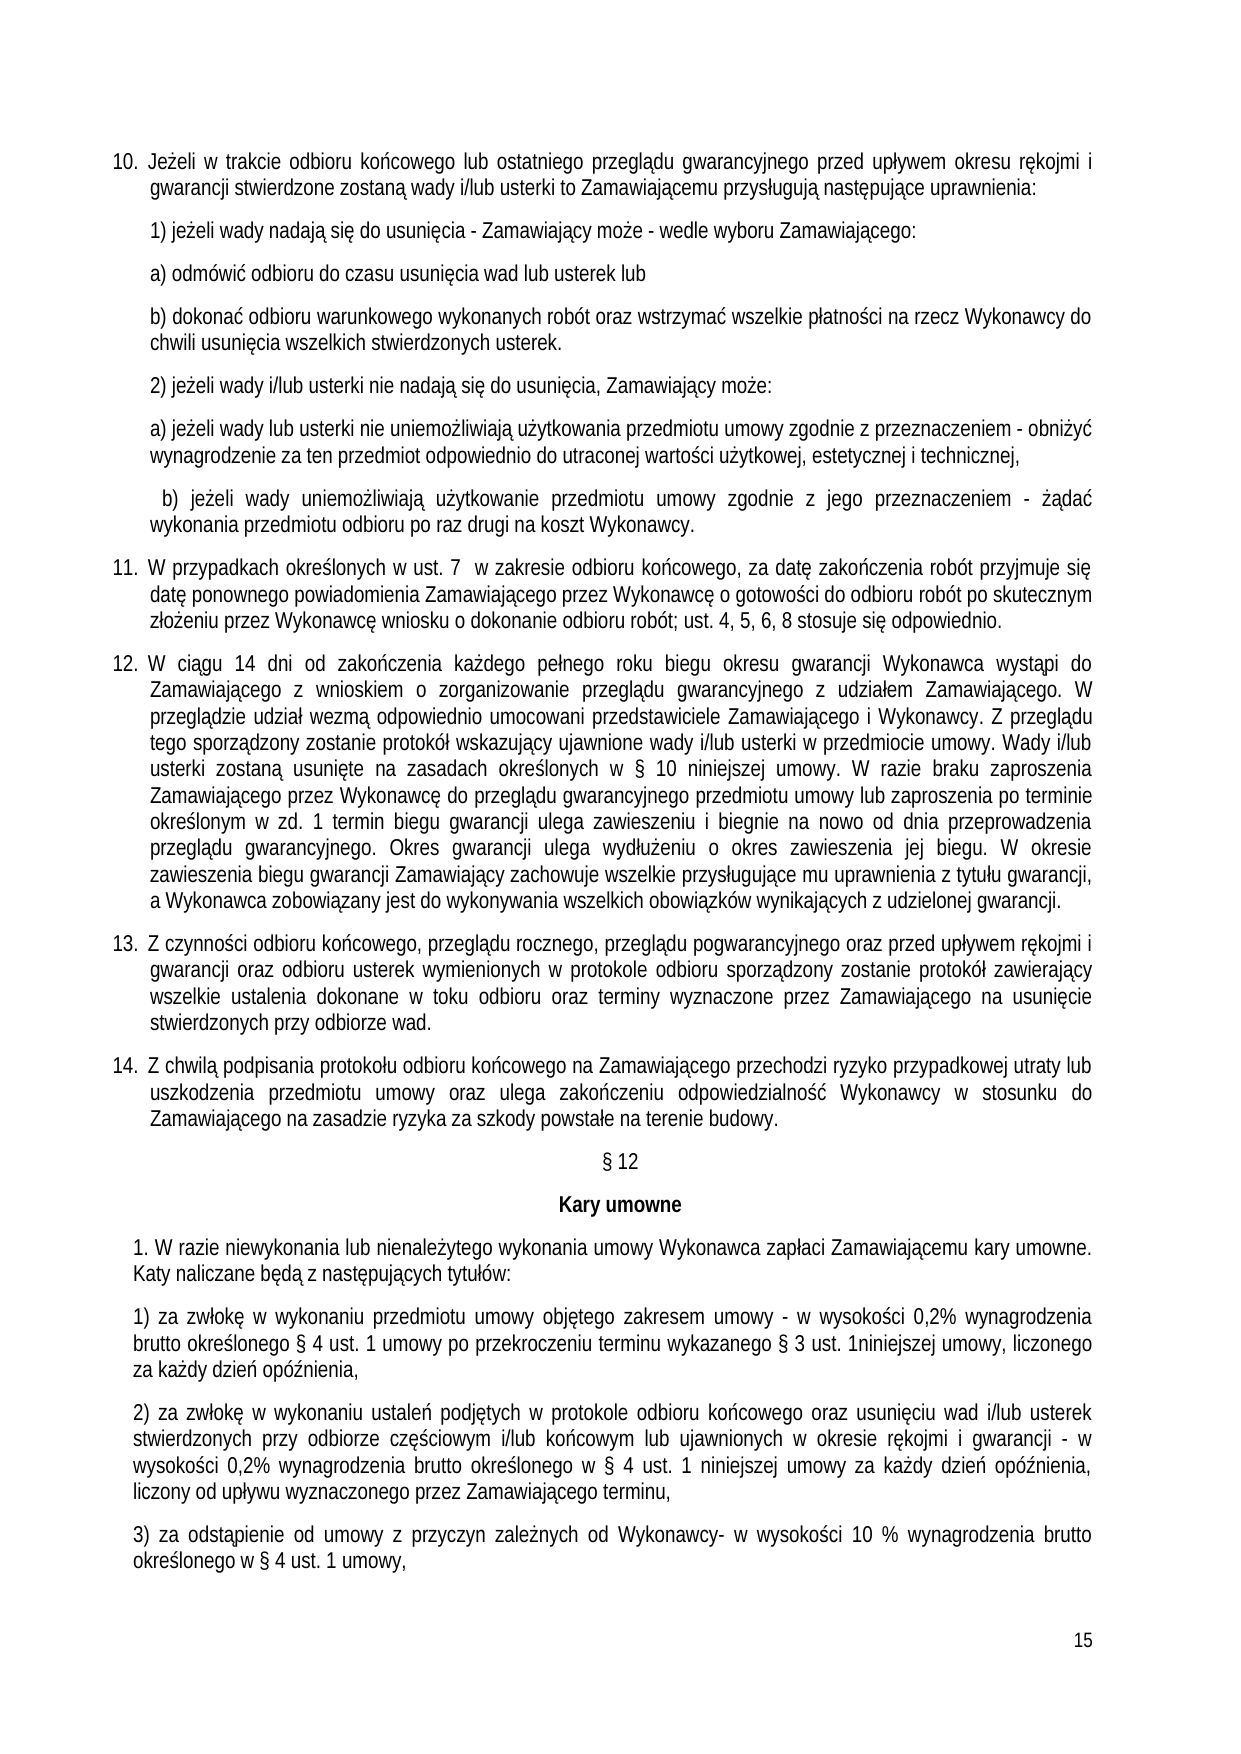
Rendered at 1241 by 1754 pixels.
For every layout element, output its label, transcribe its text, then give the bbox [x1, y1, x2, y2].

list W ciągu 14 dni od zakończenia każdego pełnego roku biegu okresu gwarancji Wykonawca wystąpi do Zamawiającego z wnioskiem o zorganizowanie przeglądu gwarancyjnego z udziałem Zamawiającego. W przeglądzie udział wezmą odpowiednio umocowani przedstawiciele Zamawiającego i Wykonawcy. Z przeglądu tego sporządzony zostanie protokół wskazujący ujawnione wady i/lub usterki w przedmiocie umowy. Wady i/lub usterki zostaną usunięte na zasadach określonych w § 10 niniejszej umowy. W razie braku zaproszenia Zamawiającego przez Wykonawcę do przeglądu gwarancyjnego przedmiotu umowy lub zaproszenia po terminie określonym w zd. 1 termin biegu gwarancji ulega zawieszeniu i biegnie na nowo od dnia przeprowadzenia przeglądu gwarancyjnego. Okres gwarancji ulega wydłużeniu o okres zawieszenia jej biegu. W okresie zawieszenia biegu gwarancji Zamawiający zachowuje wszelkie przysługujące mu uprawnienia z tytułu gwarancji, a Wykonawca zobowiązany jest do wykonywania wszelkich obowiązków wynikających z udzielonej gwarancji. [112, 650, 1093, 913]
text § 12 [148, 1148, 1093, 1174]
list a) jeżeli wady lub usterki nie uniemożliwiają użytkowania przedmiotu umowy zgodnie z przeznaczeniem - obniżyć wynagrodzenie za ten przedmiot odpowiednio do utraconej wartości użytkowej, estetycznej i technicznej, [150, 415, 1093, 468]
list W przypadkach określonych w ust. 7 w zakresie odbioru końcowego, za datę zakończenia robót przyjmuje się datę ponownego powiadomienia Zamawiającego przez Wykonawcę o gotowości do odbioru robót po skutecznym złożeniu przez Wykonawcę wniosku o dokonanie odbioru robót; ust. 4, 5, 6, 8 stosuje się odpowiednio. [112, 554, 1093, 633]
text Kary umowne [148, 1191, 1093, 1217]
text 1. W razie niewykonania lub nienależytego wykonania umowy Wykonawca zapłaci Zamawiającemu kary umowne. Katy naliczane będą z następujących tytułów: [133, 1234, 1093, 1287]
list Z czynności odbioru końcowego, przeglądu rocznego, przeglądu pogwarancyjnego oraz przed upływem rękojmi i gwarancji oraz odbioru usterek wymienionych w protokole odbioru sporządzony zostanie protokół zawierający wszelkie ustalenia dokonane w toku odbioru oraz terminy wyznaczone przez Zamawiającego na usunięcie stwierdzonych przy odbiorze wad. [112, 930, 1093, 1036]
list a) odmówić odbioru do czasu usunięcia wad lub usterek lub [150, 260, 1093, 286]
list b) jeżeli wady uniemożliwiają użytkowanie przedmiotu umowy zgodnie z jego przeznaczeniem - żądać wykonania przedmiotu odbioru po raz drugi na koszt Wykonawcy. [150, 485, 1093, 537]
list 1) jeżeli wady nadają się do usunięcia - Zamawiający może - wedle wyboru Zamawiającego: [150, 217, 1093, 243]
list Jeżeli w trakcie odbioru końcowego lub ostatniego przeglądu gwarancyjnego przed upływem okresu rękojmi i gwarancji stwierdzone zostaną wady i/lub usterki to Zamawiającemu przysługują następujące uprawnienia: [112, 148, 1093, 200]
list Z chwilą podpisania protokołu odbioru końcowego na Zamawiającego przechodzi ryzyko przypadkowej utraty lub uszkodzenia przedmiotu umowy oraz ulega zakończeniu odpowiedzialność Wykonawcy w stosunku do Zamawiającego na zasadzie ryzyka za szkody powstałe na terenie budowy. [112, 1052, 1093, 1131]
list b) dokonać odbioru warunkowego wykonanych robót oraz wstrzymać wszelkie płatności na rzecz Wykonawcy do chwili usunięcia wszelkich stwierdzonych usterek. [150, 303, 1093, 356]
text 1) za zwłokę w wykonaniu przedmiotu umowy objętego zakresem umowy - w wysokości 0,2% wynagrodzenia brutto określonego § 4 ust. 1 umowy po przekroczeniu terminu wykazanego § 3 ust. 1niniejszej umowy, liczonego za każdy dzień opóźnienia, [133, 1303, 1093, 1382]
text 3) za odstąpienie od umowy z przyczyn zależnych od Wykonawcy- w wysokości 10 % wynagrodzenia brutto określonego w § 4 ust. 1 umowy, [133, 1521, 1093, 1574]
list 2) jeżeli wady i/lub usterki nie nadają się do usunięcia, Zamawiający może: [150, 372, 1093, 399]
text 2) za zwłokę w wykonaniu ustaleń podjętych w protokole odbioru końcowego oraz usunięciu wad i/lub usterek stwierdzonych przy odbiorze częściowym i/lub końcowym lub ujawnionych w okresie rękojmi i gwarancji - w wysokości 0,2% wynagrodzenia brutto określonego w § 4 ust. 1 niniejszej umowy za każdy dzień opóźnienia, liczony od upływu wyznaczonego przez Zamawiającego terminu, [133, 1399, 1093, 1504]
